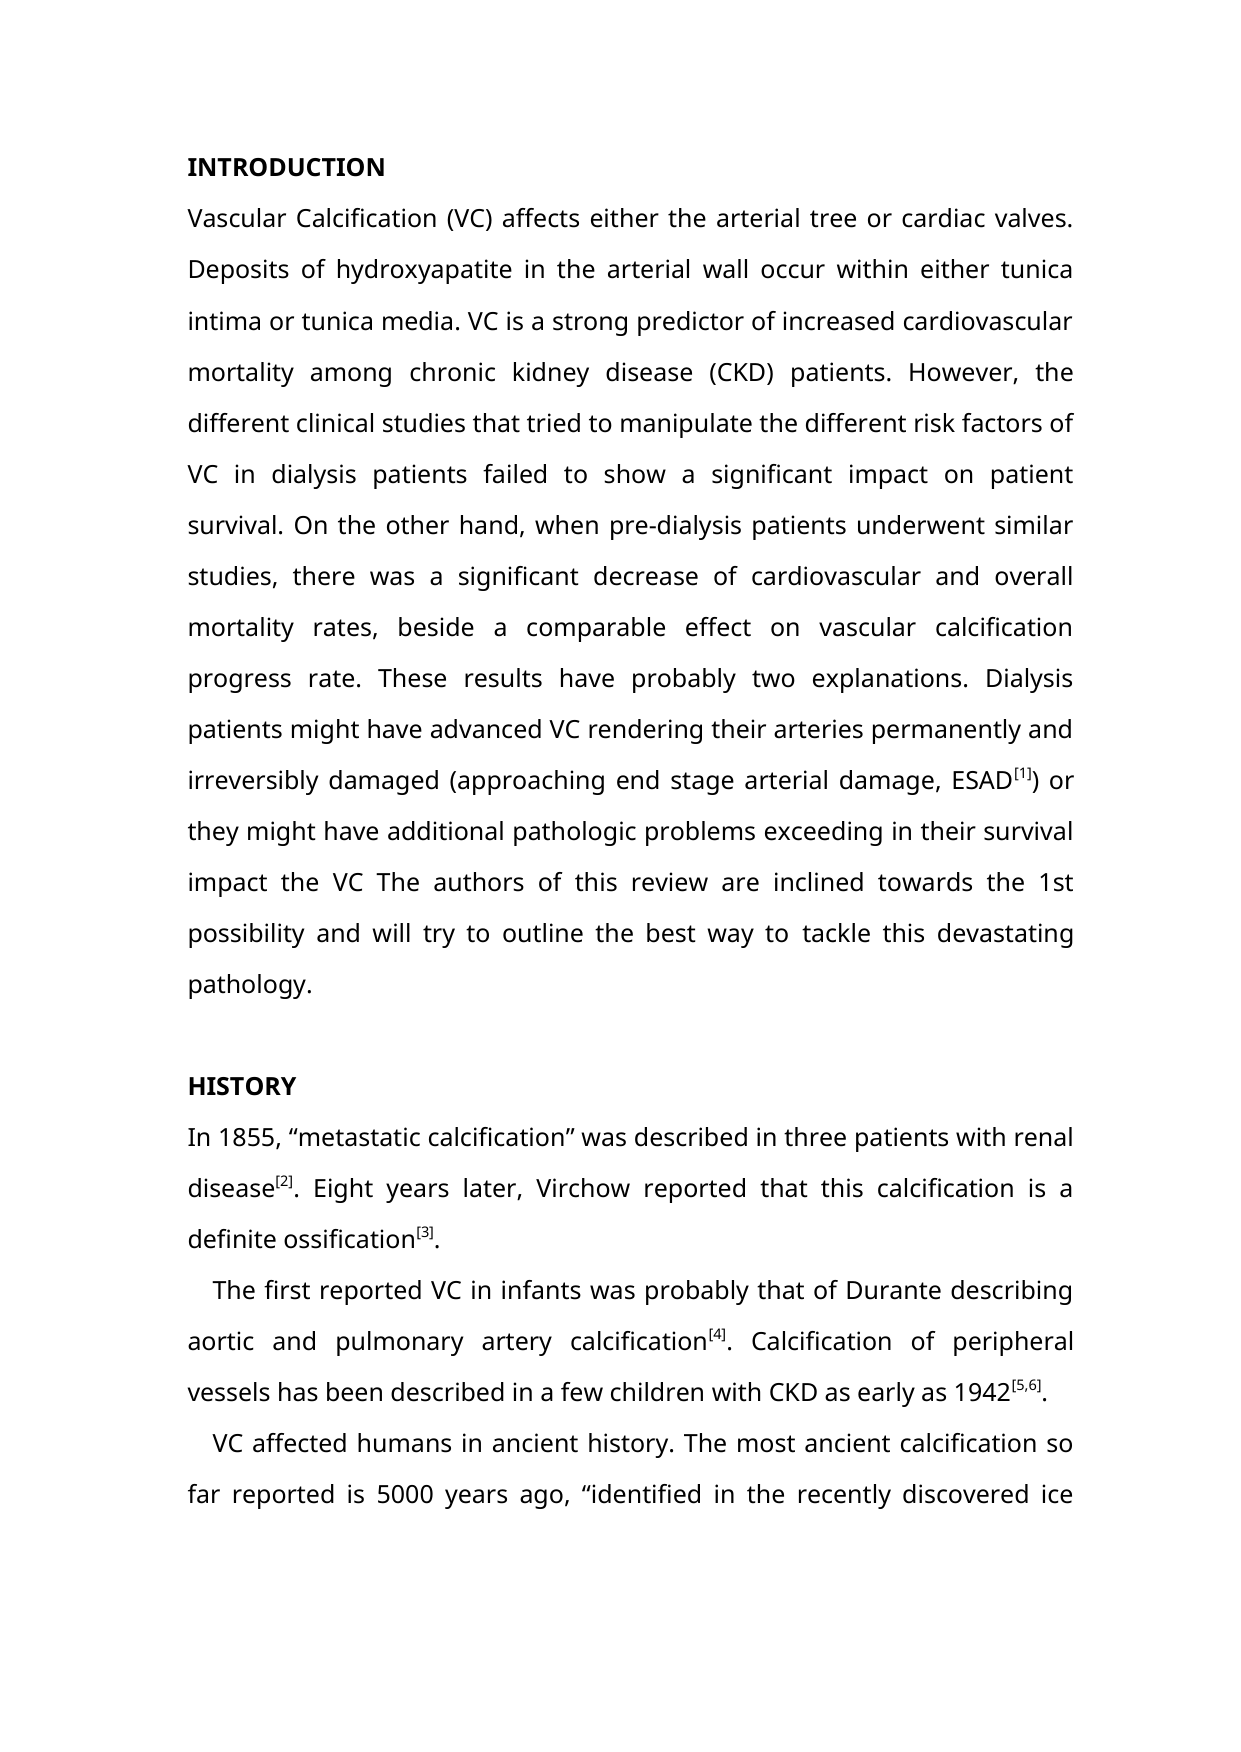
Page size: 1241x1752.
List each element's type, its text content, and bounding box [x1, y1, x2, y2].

text The first reported VC in infants was probably that of Durante describing aortic and pulmonary artery calcification[4]. Calcification of peripheral vessels has been described in a few children with CKD as early as 1942[5,6]. [187, 1273, 1074, 1409]
text Vascular Calcification (VC) affects either the arterial tree or cardiac valves. Deposits of hydroxyapatite in the arterial wall occur within either tunica intima or tunica media. VC is a strong predictor of increased cardiovascular mortality among chronic kidney disease (CKD) patients. However, the different clinical studies that tried to manipulate the different risk factors of VC in dialysis patients failed to show a significant impact on patient survival. On the other hand, when pre-dialysis patients underwent similar studies, there was a significant decrease of cardiovascular and overall mortality rates, beside a comparable effect on vascular calcification progress rate. These results have probably two explanations. Dialysis patients might have advanced VC rendering their arteries permanently and irreversibly damaged (approaching end stage arterial damage, ESAD[1]) or they might have additional pathologic problems exceeding in their survival impact the VC The authors of this review are inclined towards the 1st possibility and will try to outline the best way to tackle this devastating pathology. [187, 201, 1074, 1001]
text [187, 1426, 1074, 1511]
text INTRODUCTION [187, 150, 1074, 184]
text In 1855, “metastatic calcification” was described in three patients with renal disease[2]. Eight years later, Virchow reported that this calcification is a definite ossification[3]. [187, 1120, 1074, 1256]
text HISTORY [187, 1069, 1074, 1103]
